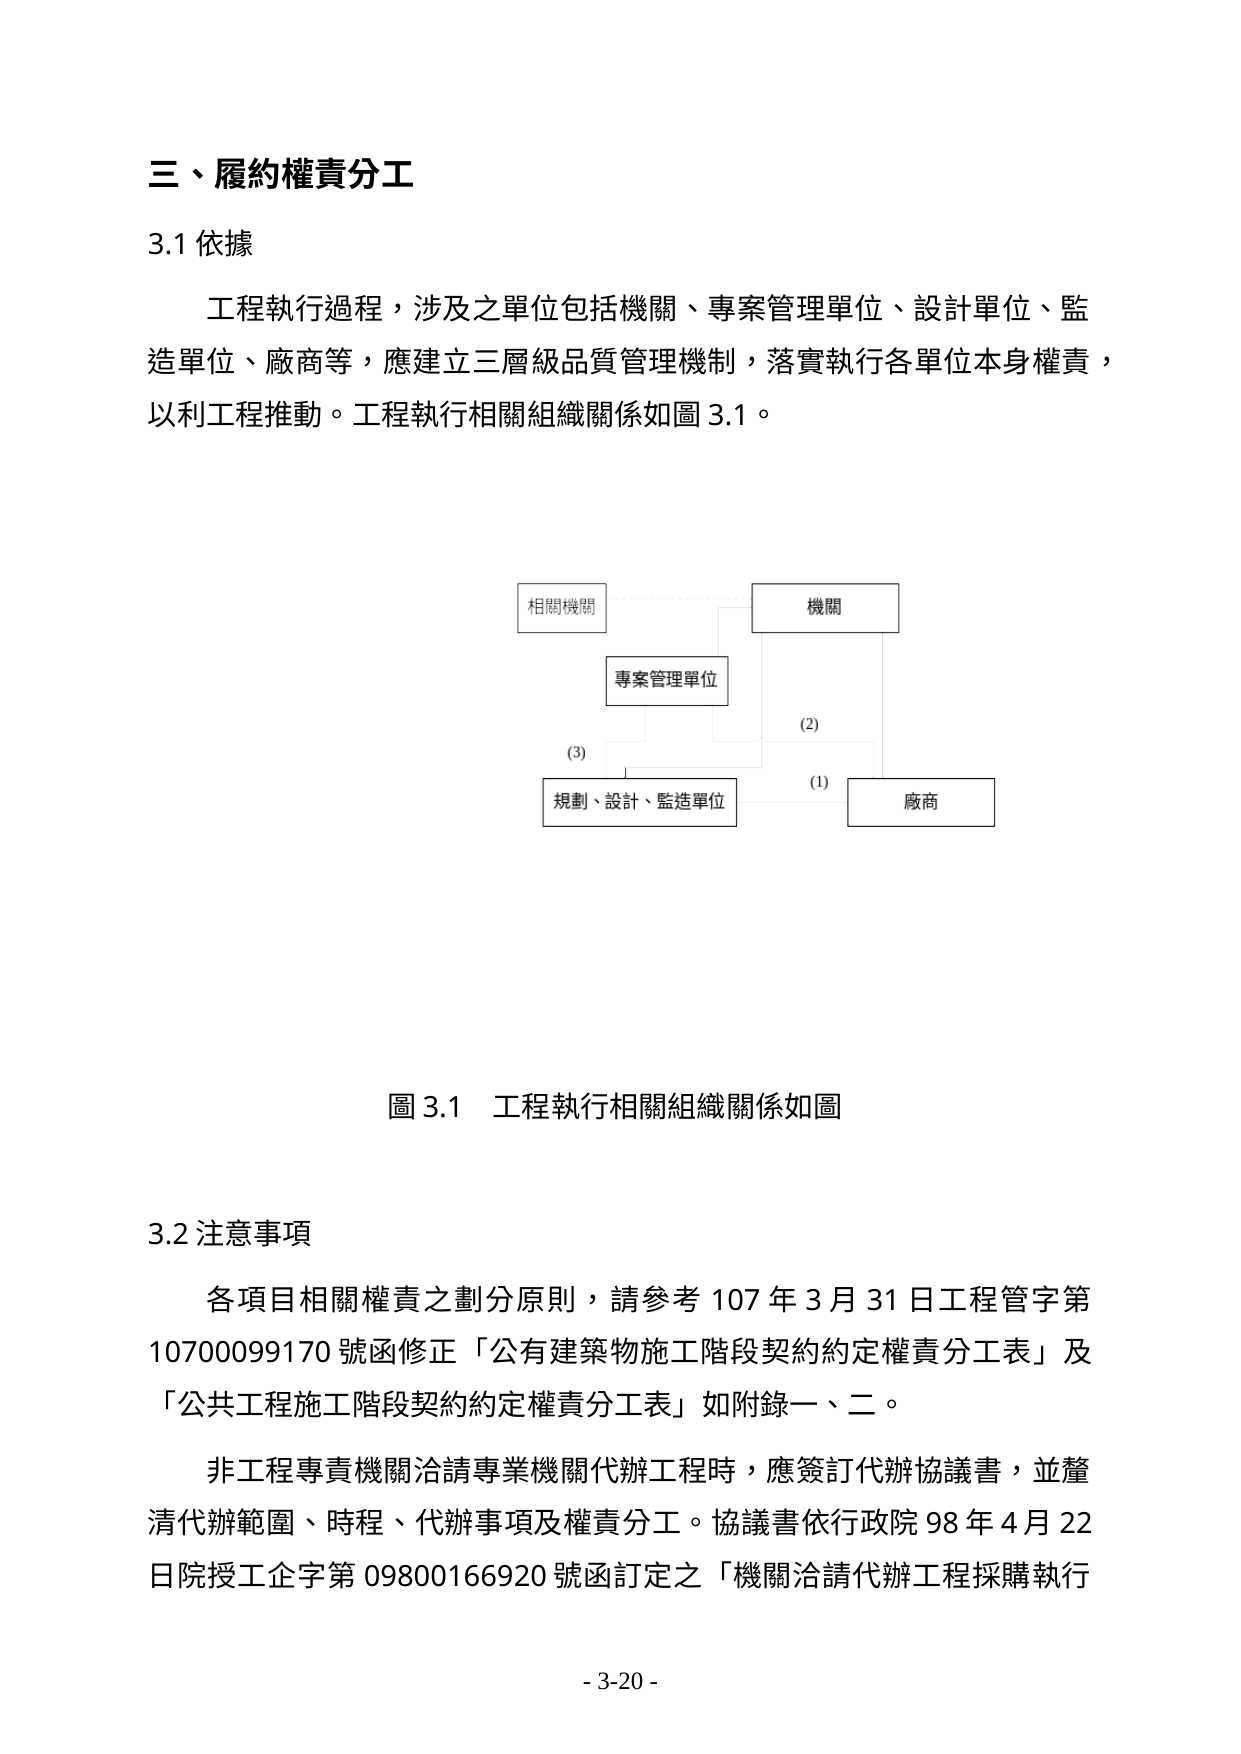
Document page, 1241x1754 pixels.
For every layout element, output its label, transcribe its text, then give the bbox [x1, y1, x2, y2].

text 圖3.1 工程執行相關組織關係如圖 [137, 1083, 1092, 1126]
text 工程執行過程，涉及之單位包括機關、專案管理單位、設計單位、監造單位、廠商等，應建立三層級品質管理機制，落實執行各單位本身權責，以利工程推動。工程執行相關組織關係如圖3.1。 [148, 286, 1092, 434]
list 履約權責分工 [148, 148, 1092, 196]
text 3.1依據 [148, 220, 1092, 263]
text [148, 1447, 1092, 1595]
text 各項目相關權責之劃分原則，請參考107年3月31日工程管字第10700099170號函修正「公有建築物施工階段契約約定權責分工表」及「公共工程施工階段契約約定權責分工表」如附錄一、二。 [148, 1276, 1092, 1424]
text 3.2注意事項 [148, 1211, 1092, 1253]
